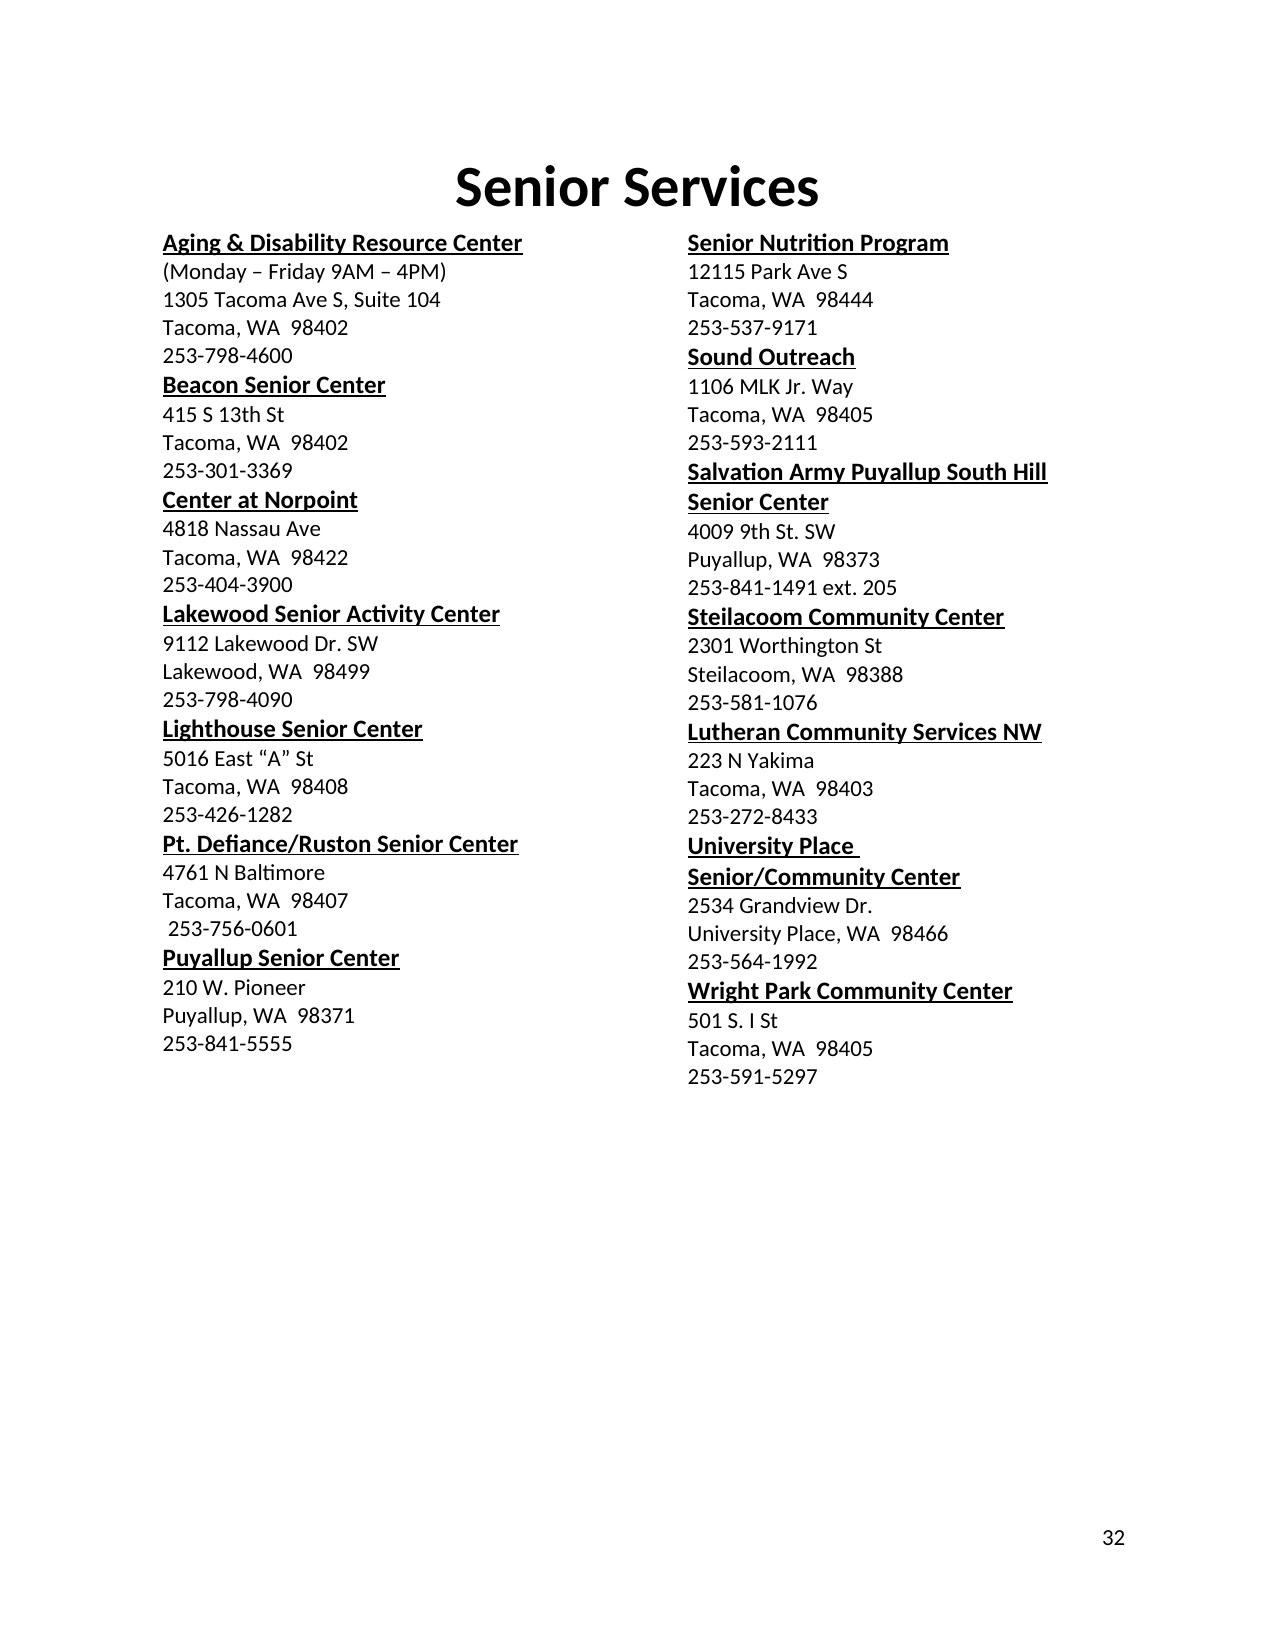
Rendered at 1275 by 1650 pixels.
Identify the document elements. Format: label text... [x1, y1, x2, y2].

text 4009 9th St. SW [687, 517, 983, 545]
subtitle Senior Services [150, 150, 1125, 221]
subtitle Salvation Army Puyallup South Hill Senior Center [687, 456, 1051, 517]
text 1305 Tacoma Ave S, Suite 104 [162, 285, 589, 313]
text 4818 Nassau Ave [162, 514, 507, 543]
text Puyallup, WA 98373 [687, 545, 983, 573]
subtitle Aging & Disability Resource Center [162, 227, 600, 257]
text 1106 MLK Jr. Way [687, 372, 1052, 400]
text 253-841-1491 ext. 205 [687, 573, 983, 601]
subtitle Wright Park Community Center [687, 975, 1125, 1006]
text 5016 East “A” St [162, 744, 510, 772]
text 253-756-0601 [162, 914, 552, 942]
text Tacoma, WA 98407 [162, 886, 552, 914]
text Steilacoom, WA 98388 [687, 660, 1059, 688]
subtitle Sound Outreach [687, 341, 1125, 372]
text 253-841-5555 [162, 1029, 496, 1057]
text Tacoma, WA 98405 [687, 400, 1052, 428]
text 4761 N Baltimore [162, 858, 552, 886]
text 253-404-3900 [162, 571, 507, 599]
text (Monday – Friday 9AM – 4PM) [162, 257, 600, 285]
text Center at Norpoint [162, 484, 472, 514]
text Tacoma, WA 98408 [162, 772, 510, 800]
text 415 S 13th St [162, 400, 472, 428]
text 253-798-4090 [162, 685, 600, 713]
subtitle Lutheran Community Services NW [687, 716, 1125, 746]
text 253-581-1076 [687, 688, 1059, 716]
text Tacoma, WA 98444 [687, 285, 1045, 313]
text 253-537-9171 [687, 313, 1045, 341]
text 2534 Grandview Dr. [687, 891, 1102, 919]
text 253-593-2111 [687, 428, 1052, 456]
text 210 W. Pioneer [162, 973, 496, 1001]
text Lakewood, WA 98499 [162, 657, 600, 685]
text 2301 Worthington St [687, 632, 1059, 660]
text Tacoma, WA 98405 [687, 1034, 922, 1062]
text Lighthouse Senior Center [162, 713, 510, 744]
text University Place, WA 98466 [687, 919, 1102, 947]
text 253-301-3369 [162, 456, 472, 484]
text 253-591-5297 [687, 1062, 922, 1090]
text Puyallup, WA 98371 [162, 1001, 496, 1029]
text Tacoma, WA 98402 [162, 313, 589, 341]
text Pt. Defiance/Ruston Senior Center [162, 828, 552, 858]
text 253-426-1282 [162, 800, 510, 828]
text 223 N Yakima [687, 746, 957, 774]
text 253-564-1992 [687, 947, 1102, 975]
text Senior Nutrition Program [687, 227, 1045, 257]
text 253-272-8433 [687, 802, 957, 830]
text 12115 Park Ave S [687, 257, 1045, 285]
text 253-798-4600 [162, 341, 589, 369]
subtitle Beacon Senior Center [162, 369, 600, 400]
text 9112 Lakewood Dr. SW [162, 629, 600, 657]
text Tacoma, WA 98402 [162, 428, 472, 456]
subtitle Lakewood Senior Activity Center [162, 599, 600, 629]
subtitle University Place Senior/Community Center [687, 830, 1049, 891]
text Tacoma, WA 98403 [687, 774, 957, 802]
subtitle Steilacoom Community Center [687, 601, 1051, 632]
text 501 S. I St [687, 1006, 922, 1034]
text Tacoma, WA 98422 [162, 543, 507, 571]
subtitle Puyallup Senior Center [162, 942, 600, 973]
